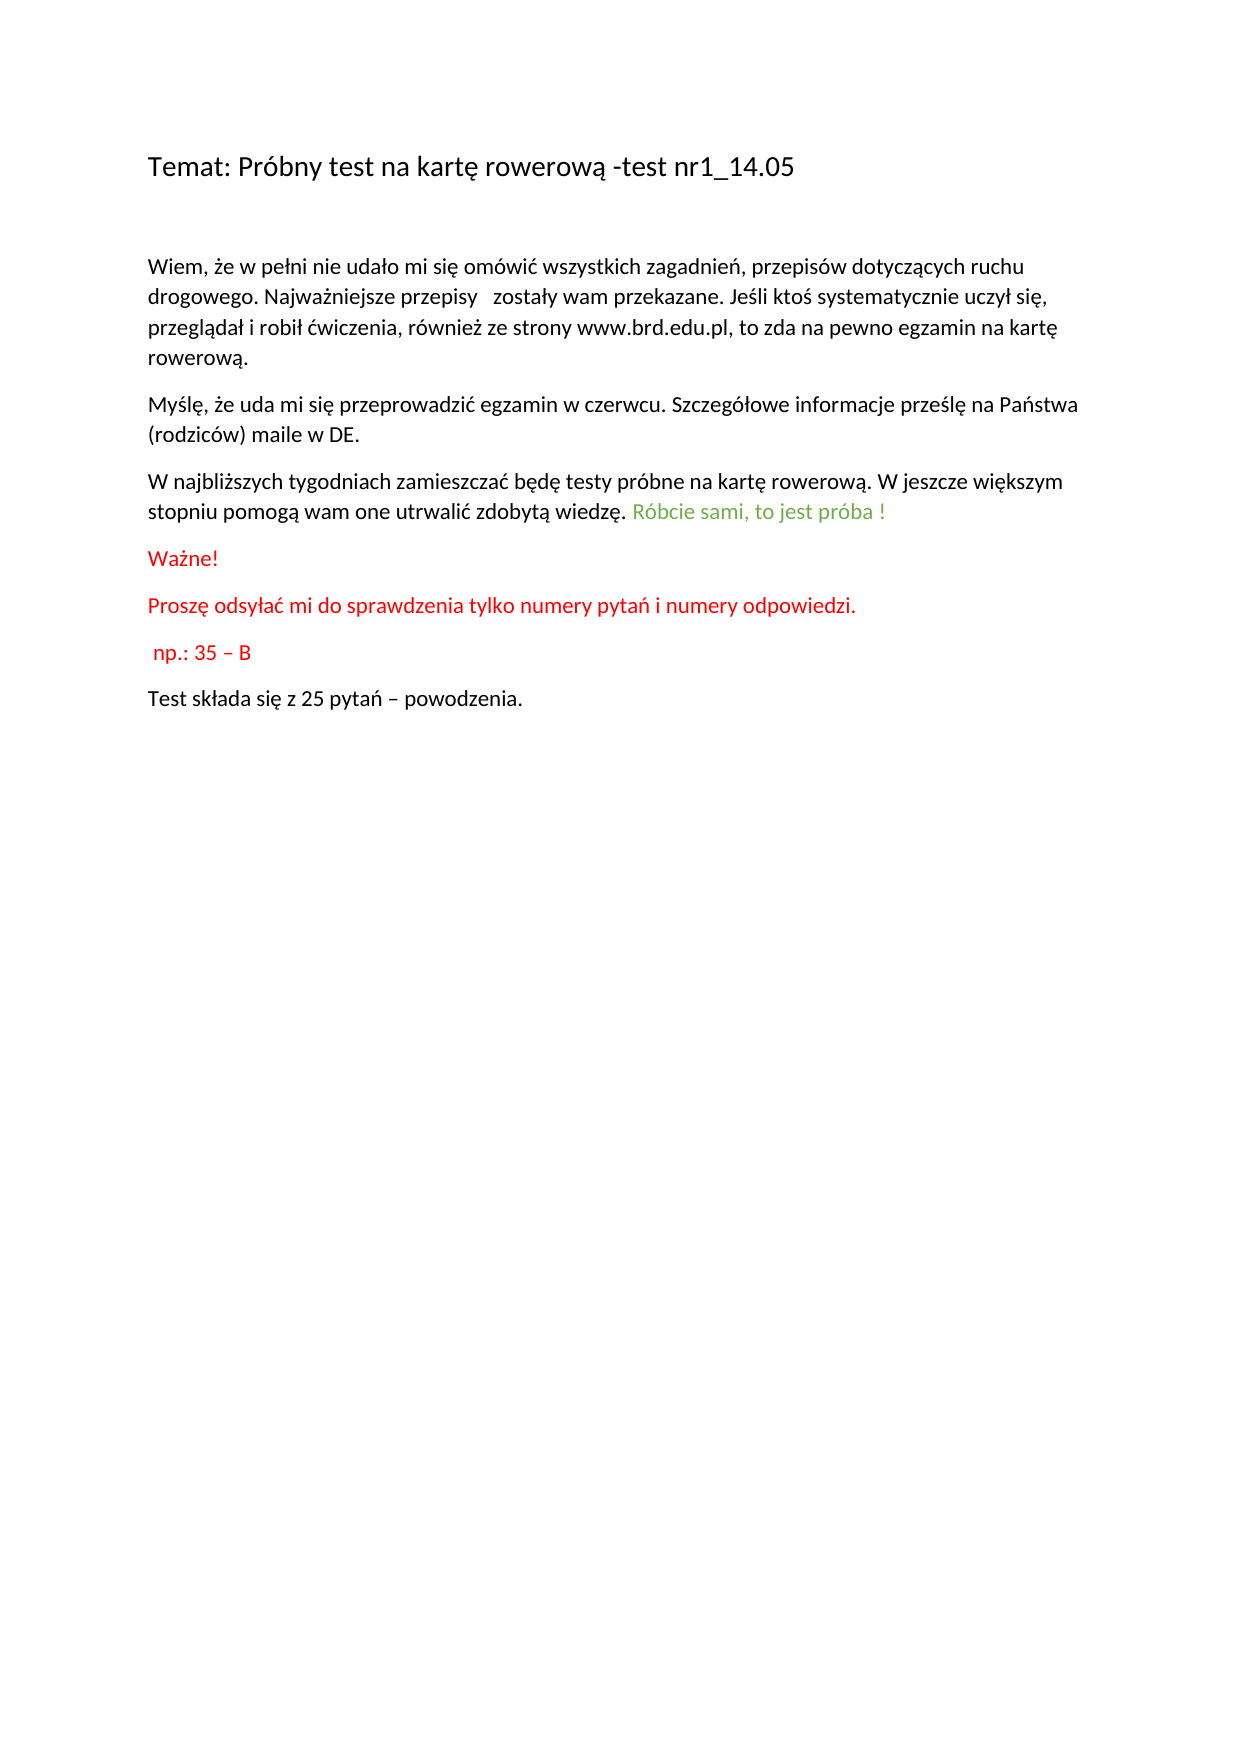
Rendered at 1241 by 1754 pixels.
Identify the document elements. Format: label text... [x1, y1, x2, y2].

text np.: 35 – B [148, 638, 1093, 666]
text W najbliższych tygodniach zamieszczać będę testy próbne na kartę rowerową. W jeszcze większym stopniu pomogą wam one utrwalić zdobytą wiedzę. Róbcie sami, to jest próba ! [148, 467, 1093, 525]
text Ważne! [148, 544, 1093, 572]
text Test składa się z 25 pytań – powodzenia. [148, 684, 1093, 713]
text Proszę odsyłać mi do sprawdzenia tylko numery pytań i numery odpowiedzi. [148, 591, 1093, 619]
text Temat: Próbny test na kartę rowerową -test nr1_14.05 [148, 148, 1093, 183]
text Wiem, że w pełni nie udało mi się omówić wszystkich zagadnień, przepisów dotyczących ruchu drogowego. Najważniejsze przepisy zostały wam przekazane. Jeśli ktoś systematycznie uczył się, przeglądał i robił ćwiczenia, również ze strony www.brd.edu.pl, to zda na pewno egzamin na kartę rowerową. [148, 252, 1093, 371]
text Myślę, że uda mi się przeprowadzić egzamin w czerwcu. Szczegółowe informacje prześlę na Państwa (rodziców) maile w DE. [148, 390, 1093, 448]
